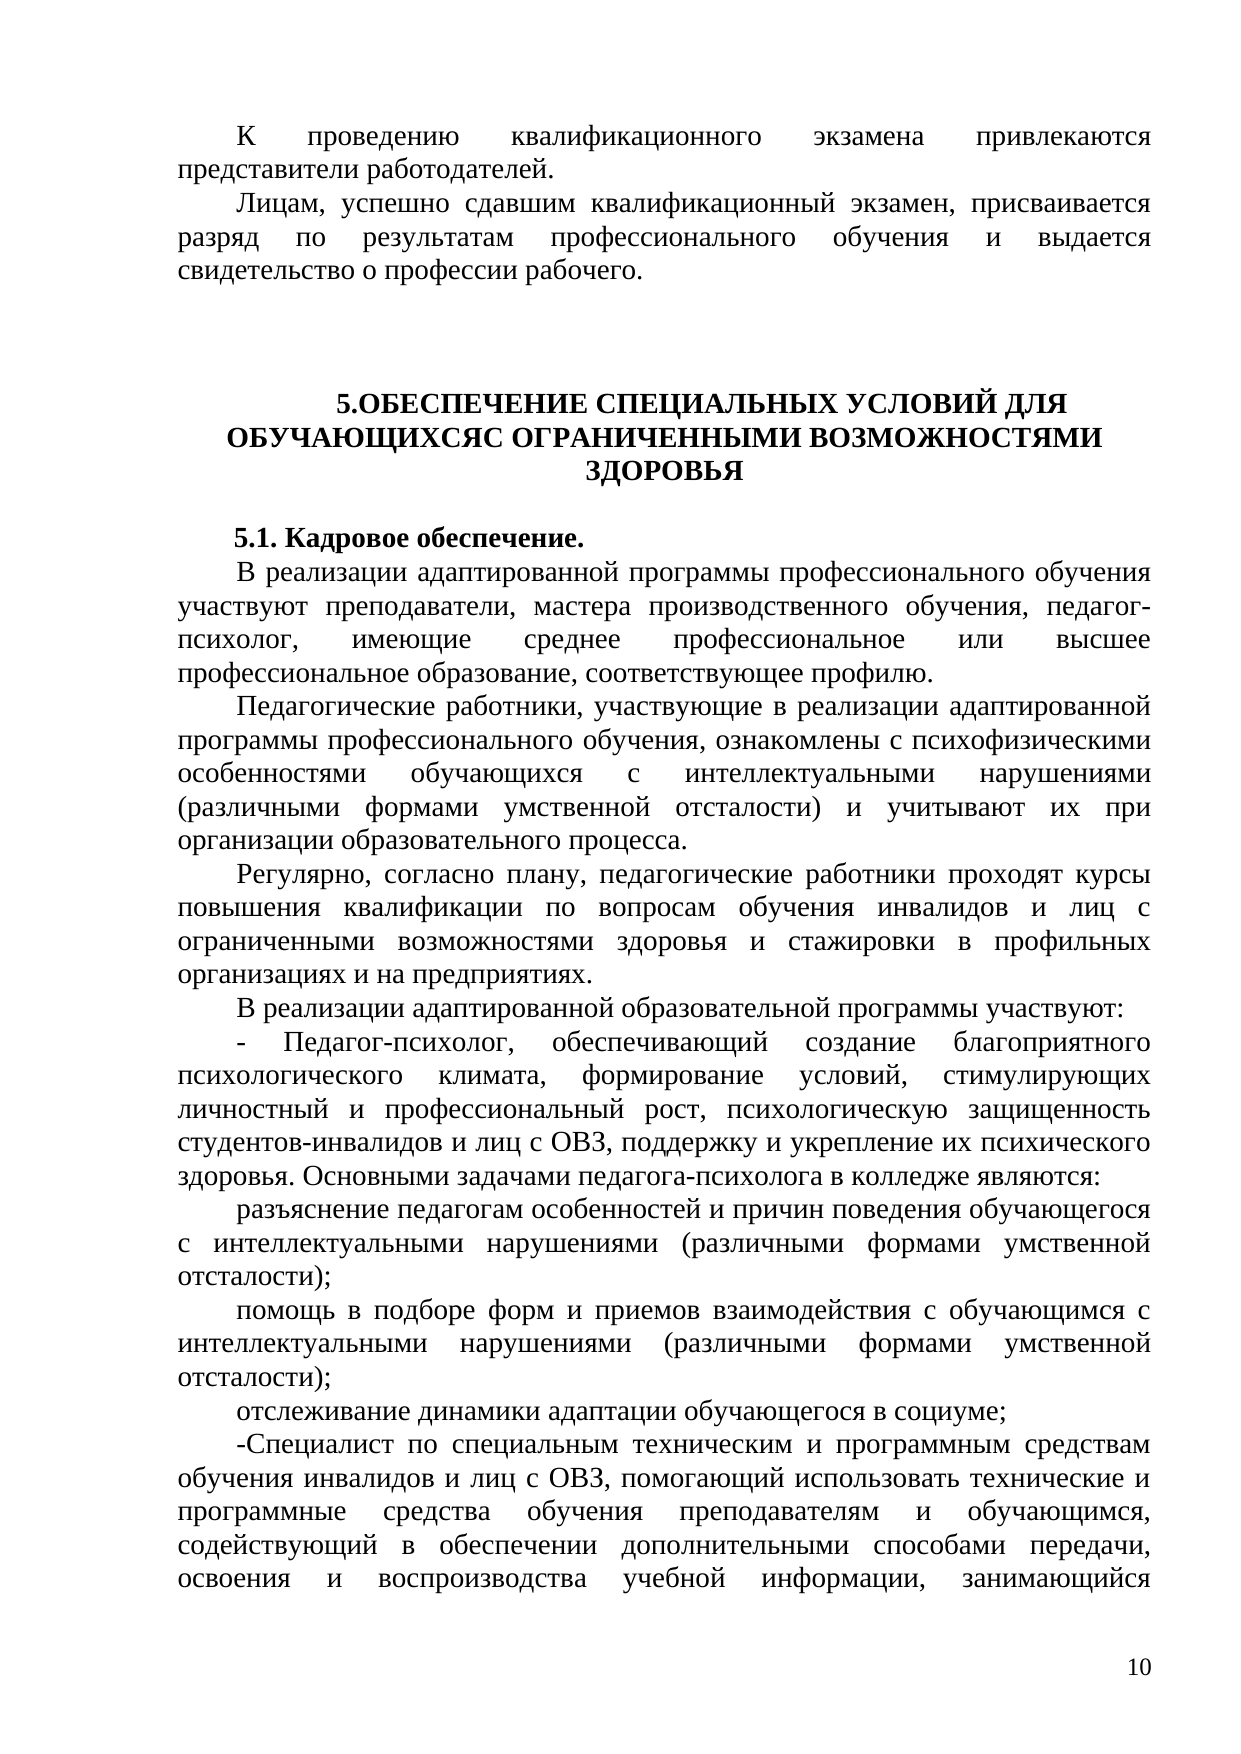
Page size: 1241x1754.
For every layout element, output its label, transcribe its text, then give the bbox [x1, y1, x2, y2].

text - Педагог-психолог, обеспечивающий создание благоприятного психологического климата, формирование условий, стимулирующих личностный и профессиональный рост, психологическую защищенность студентов-инвалидов и лиц с ОВЗ, поддержку и укрепление их психического здоровья. Основными задачами педагога-психолога в колледже являются: [177, 1024, 1152, 1191]
text Регулярно, согласно плану, педагогические работники проходят курсы повышения квалификации по вопросам обучения инвалидов и лиц с ограниченными возможностями здоровья и стажировки в профильных организациях и на предприятиях. [177, 856, 1152, 990]
text В реализации адаптированной программы профессионального обучения участвуют преподаватели, мастера производственного обучения, педагог-психолог, имеющие среднее профессиональное или высшее профессиональное образование, соответствующее профилю. [177, 554, 1152, 688]
text 5.ОБЕСПЕЧЕНИЕ СПЕЦИАЛЬНЫХ УСЛОВИЙ ДЛЯ ОБУЧАЮЩИХСЯС ОГРАНИЧЕННЫМИ ВОЗМОЖНОСТЯМИ ЗДОРОВЬЯ [177, 386, 1152, 487]
text В реализации адаптированной образовательной программы участвуют: [177, 990, 1152, 1024]
text Педагогические работники, участвующие в реализации адаптированной программы профессионального обучения, ознакомлены с психофизическими особенностями обучающихся с интеллектуальными нарушениями (различными формами умственной отсталости) и учитывают их при организации образовательного процесса. [177, 688, 1152, 856]
text К проведению квалификационного экзамена привлекаются представители работодателей. [177, 118, 1152, 185]
text помощь в подборе форм и приемов взаимодействия с обучающимся с интеллектуальными нарушениями (различными формами умственной отсталости); [177, 1292, 1152, 1393]
text разъяснение педагогам особенностей и причин поведения обучающегося с интеллектуальными нарушениями (различными формами умственной отсталости); [177, 1191, 1152, 1292]
text отслеживание динамики адаптации обучающегося в социуме; [177, 1393, 1152, 1426]
text Лицам, успешно сдавшим квалификационный экзамен, присваивается разряд по результатам профессионального обучения и выдается свидетельство о профессии рабочего. [177, 185, 1152, 286]
text 5.1. Кадровое обеспечение. [177, 521, 1152, 554]
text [177, 1426, 1152, 1594]
